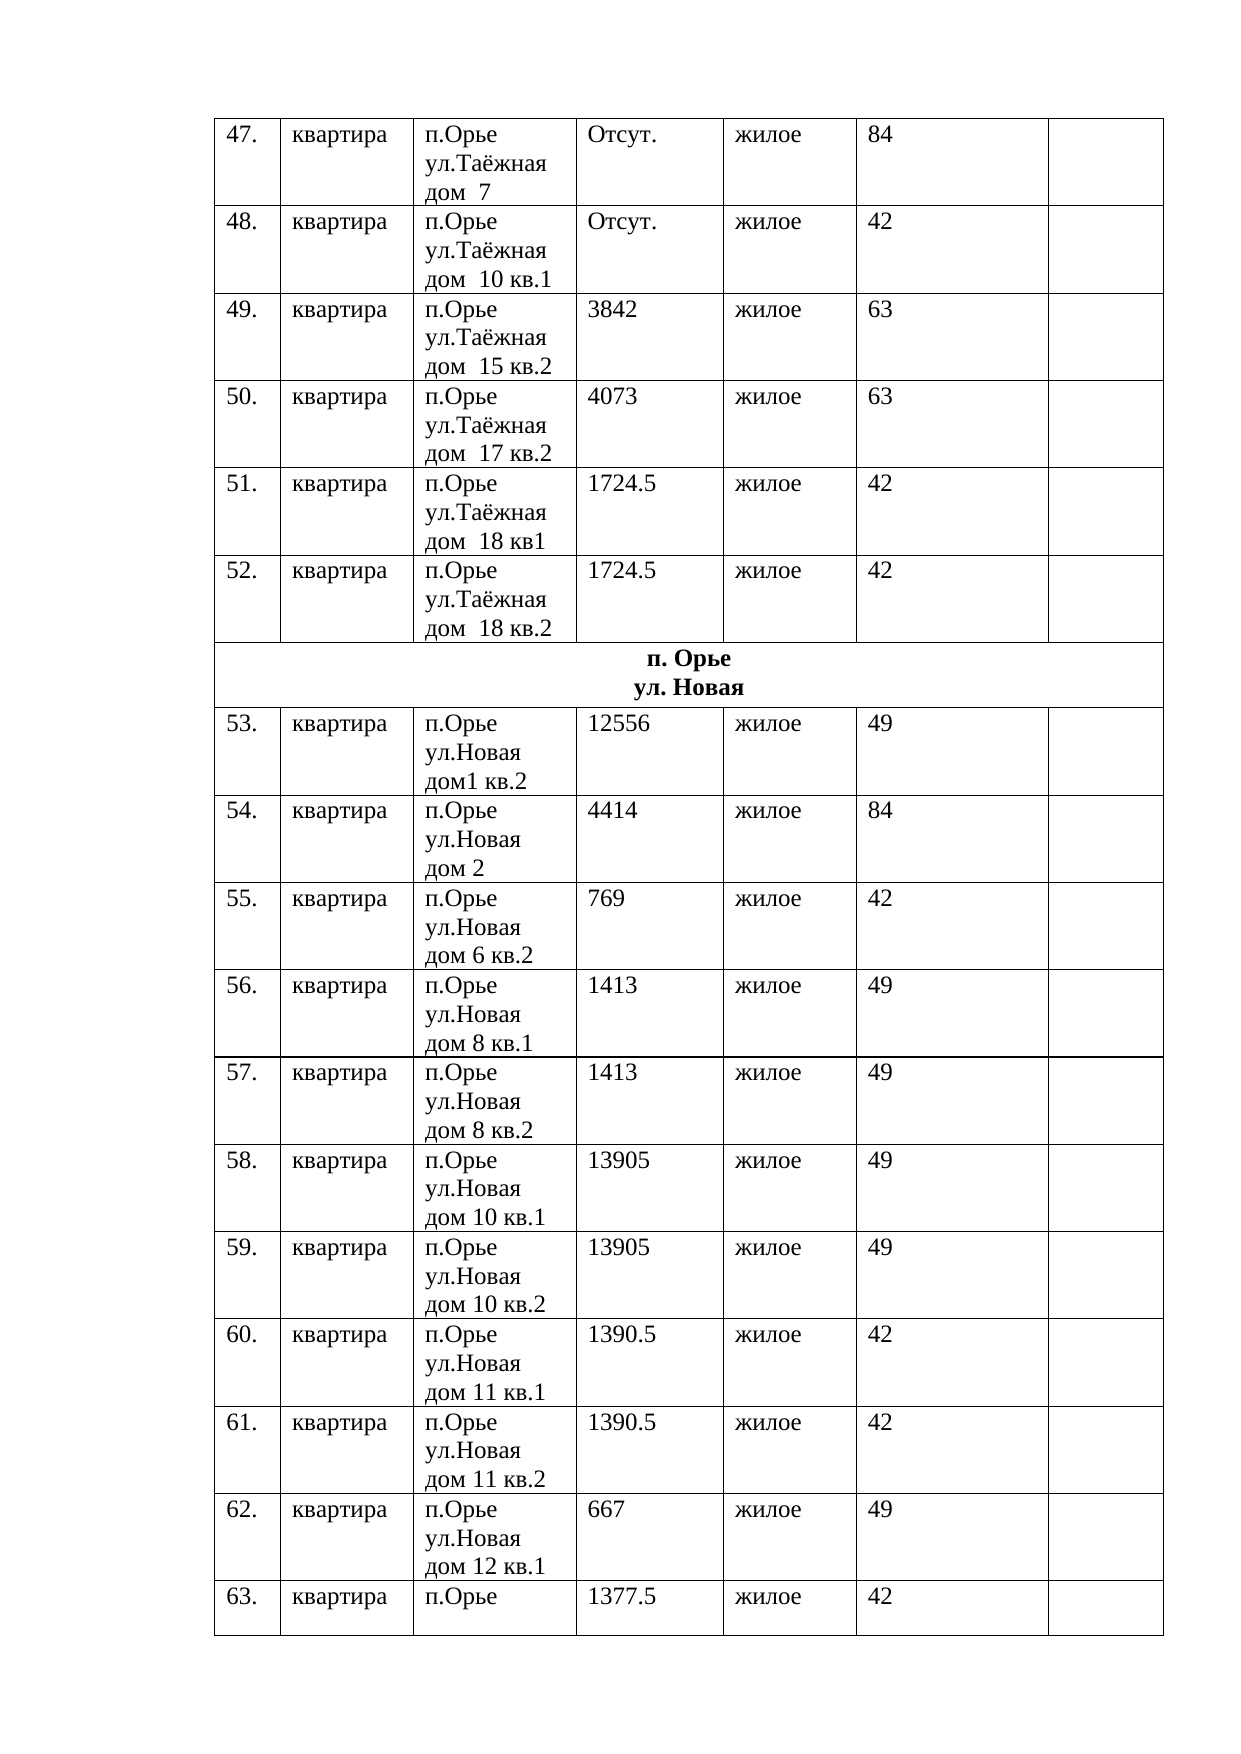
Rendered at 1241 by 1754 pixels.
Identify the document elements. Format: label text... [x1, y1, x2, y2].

table_cell квартира [281, 708, 413, 794]
table_cell жилое [724, 708, 856, 794]
table_cell п.Орье ул.Таёжная дом 15 кв.2 [414, 294, 576, 380]
table_cell жилое [724, 1145, 856, 1231]
table_cell п.Орье ул.Новая дом 6 кв.2 [414, 883, 576, 969]
table_cell 13905 [577, 1232, 723, 1318]
table_cell жилое [724, 796, 856, 882]
table_cell 84 [857, 796, 1048, 882]
table_cell квартира [281, 1494, 413, 1580]
table_cell 42 [857, 468, 1048, 554]
table_cell 49. [215, 294, 280, 380]
table_cell жилое [724, 556, 856, 642]
table_cell 42 [857, 556, 1048, 642]
table_cell п.Орье ул.Таёжная дом 7 [414, 119, 576, 205]
table_cell 42 [857, 1319, 1048, 1406]
table_cell квартира [281, 1407, 413, 1493]
table_cell 49 [857, 1145, 1048, 1231]
table_cell п.Орье ул.Новая дом 10 кв.1 [414, 1145, 576, 1231]
table_cell 49 [857, 970, 1048, 1056]
table_cell 61. [215, 1407, 280, 1493]
table_cell [1049, 708, 1163, 794]
table_cell жилое [724, 119, 856, 205]
table_cell квартира [281, 556, 413, 642]
table_cell 4073 [577, 381, 723, 467]
table_cell [1049, 294, 1163, 380]
table_cell 3842 [577, 294, 723, 380]
table_cell 52. [215, 556, 280, 642]
table_cell квартира [281, 970, 413, 1056]
table_cell квартира [281, 119, 413, 205]
table_cell квартира [281, 206, 413, 293]
table_cell [1049, 1145, 1163, 1231]
table_cell 49 [857, 1494, 1048, 1580]
table_cell 1724.5 [577, 468, 723, 554]
table_cell квартира [281, 1232, 413, 1318]
table_cell 47. [215, 119, 280, 205]
table_cell 62. [215, 1494, 280, 1580]
table_cell п.Орье ул.Таёжная дом 18 кв.2 [414, 556, 576, 642]
table_cell жилое [724, 970, 856, 1056]
table_cell 1390.5 [577, 1319, 723, 1406]
table_cell [1049, 1407, 1163, 1493]
table_cell 42 [857, 1581, 1048, 1634]
table_cell [1049, 1058, 1163, 1144]
table_cell Отсут. [577, 119, 723, 205]
table_cell квартира [281, 1319, 413, 1406]
table_cell 48. [215, 206, 280, 293]
table_cell 55. [215, 883, 280, 969]
table_cell жилое [724, 1058, 856, 1144]
table_cell квартира [281, 294, 413, 380]
table_cell жилое [724, 468, 856, 554]
table_cell [1049, 206, 1163, 293]
table_cell [1049, 883, 1163, 969]
table_cell 42 [857, 1407, 1048, 1493]
table_cell 1390.5 [577, 1407, 723, 1493]
table_cell [1049, 381, 1163, 467]
table_cell жилое [724, 1581, 856, 1634]
table_cell п. Орье ул. Новая [215, 643, 1163, 707]
table_cell жилое [724, 883, 856, 969]
table_cell 42 [857, 206, 1048, 293]
table_cell 63 [857, 294, 1048, 380]
table_cell 59. [215, 1232, 280, 1318]
table_cell п.Орье ул.Новая дом 11 кв.1 [414, 1319, 576, 1406]
table_cell квартира [281, 796, 413, 882]
table_cell жилое [724, 1407, 856, 1493]
table_cell Отсут. [577, 206, 723, 293]
table_cell п.Орье ул.Новая дом 8 кв.2 [414, 1058, 576, 1144]
table_cell жилое [724, 206, 856, 293]
table_cell п.Орье ул.Таёжная дом 17 кв.2 [414, 381, 576, 467]
table_cell 49 [857, 1058, 1048, 1144]
table_cell 63 [857, 381, 1048, 467]
table_cell 56. [215, 970, 280, 1056]
table_cell [1049, 1319, 1163, 1406]
table_cell 50. [215, 381, 280, 467]
table_cell квартира [281, 381, 413, 467]
table_cell 84 [857, 119, 1048, 205]
table_cell 4414 [577, 796, 723, 882]
table_cell 58. [215, 1145, 280, 1231]
table_cell жилое [724, 1319, 856, 1406]
table_cell 57. [215, 1058, 280, 1144]
table_cell п.Орье ул.Новая дом 10 кв.2 [414, 1232, 576, 1318]
table_cell 1377.5 [577, 1581, 723, 1634]
table_cell квартира [281, 1581, 413, 1634]
table_cell квартира [281, 883, 413, 969]
table_cell [1049, 468, 1163, 554]
table_cell квартира [281, 468, 413, 554]
table_cell [1049, 556, 1163, 642]
table_cell [1049, 119, 1163, 205]
table_cell 53. [215, 708, 280, 794]
table_cell 13905 [577, 1145, 723, 1231]
table_cell п.Орье ул.Новая дом 2 [414, 796, 576, 882]
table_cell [414, 1581, 576, 1634]
table_cell 49 [857, 1232, 1048, 1318]
table_cell 1724.5 [577, 556, 723, 642]
table_cell жилое [724, 1494, 856, 1580]
table_cell 1413 [577, 970, 723, 1056]
table_cell 12556 [577, 708, 723, 794]
table_cell п.Орье ул.Новая дом 11 кв.2 [414, 1407, 576, 1493]
table_cell 54. [215, 796, 280, 882]
table_cell [1049, 970, 1163, 1056]
table_cell [1049, 1232, 1163, 1318]
table_cell п.Орье ул.Новая дом 12 кв.1 [414, 1494, 576, 1580]
table_cell 51. [215, 468, 280, 554]
table_cell п.Орье ул.Таёжная дом 10 кв.1 [414, 206, 576, 293]
table_cell п.Орье ул.Новая дом 8 кв.1 [414, 970, 576, 1056]
table_cell п.Орье ул.Таёжная дом 18 кв1 [414, 468, 576, 554]
table_cell жилое [724, 1232, 856, 1318]
table_cell жилое [724, 381, 856, 467]
table_cell 42 [857, 883, 1048, 969]
table_cell жилое [724, 294, 856, 380]
table_cell 49 [857, 708, 1048, 794]
table_cell 60. [215, 1319, 280, 1406]
table_cell [1049, 1494, 1163, 1580]
table_cell [1049, 1581, 1163, 1634]
table_cell квартира [281, 1145, 413, 1231]
table_cell 1413 [577, 1058, 723, 1144]
table_cell п.Орье ул.Новая дом1 кв.2 [414, 708, 576, 794]
table_cell 63. [215, 1581, 280, 1634]
table_cell 769 [577, 883, 723, 969]
table_cell квартира [281, 1058, 413, 1144]
table_cell 667 [577, 1494, 723, 1580]
table_cell [1049, 796, 1163, 882]
